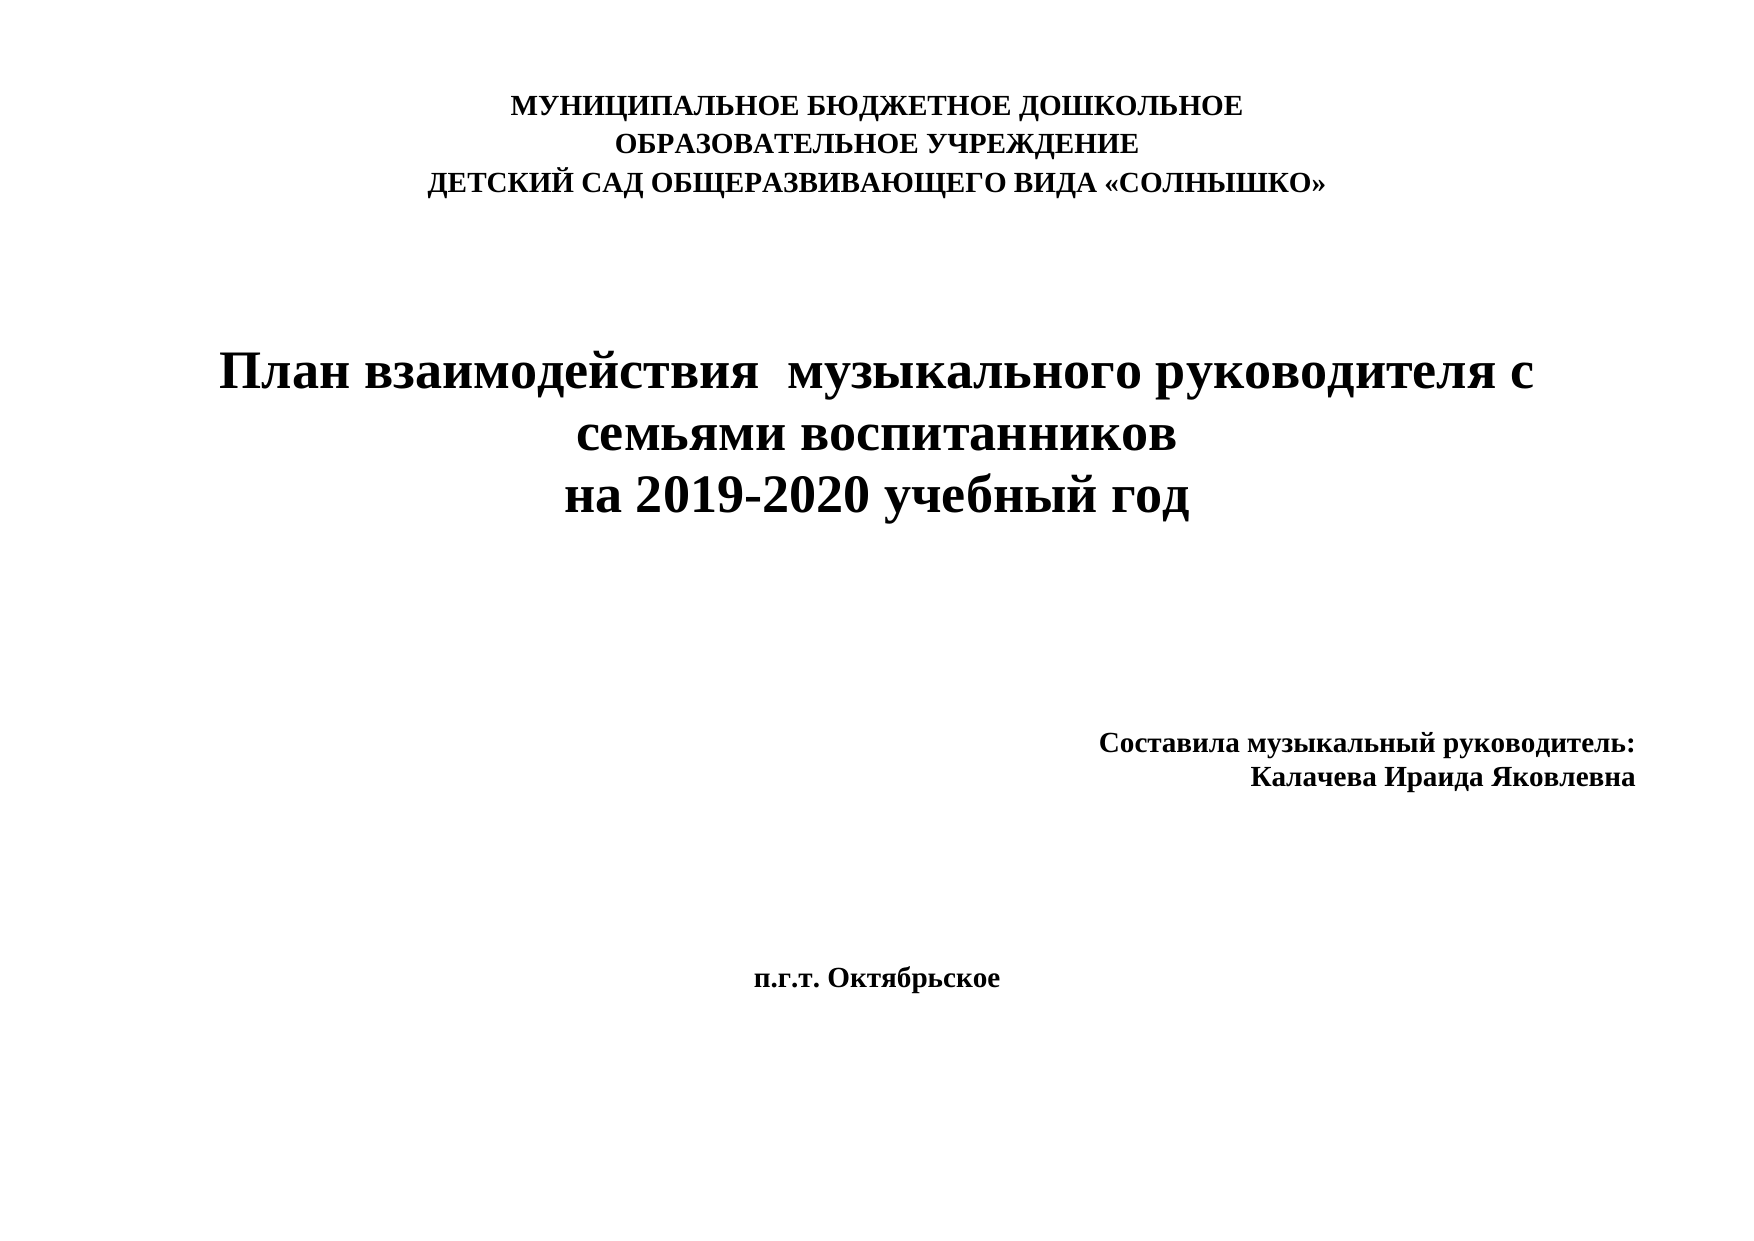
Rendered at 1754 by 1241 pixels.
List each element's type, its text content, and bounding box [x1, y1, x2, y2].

text Составила музыкальный руководитель: [1099, 726, 1648, 759]
text МУНИЦИПАЛЬНОЕ БЮДЖЕТНОЕ ДОШКОЛЬНОЕ ОБРАЗОВАТЕЛЬНОЕ УЧРЕЖДЕНИЕ [425, 88, 1328, 160]
subtitle План взаимодействия музыкального руководителя с семьями воспитанников [219, 338, 1534, 462]
text на 2019-2020 учебный год [425, 462, 1329, 524]
text п.г.т. Октябрьское [425, 961, 1329, 994]
text ДЕТСКИЙ САД ОБЩЕРАЗВИВАЮЩЕГО ВИДА «СОЛНЫШКО» [425, 165, 1328, 198]
text Калачева Ираида Яковлевна [1250, 759, 1648, 793]
